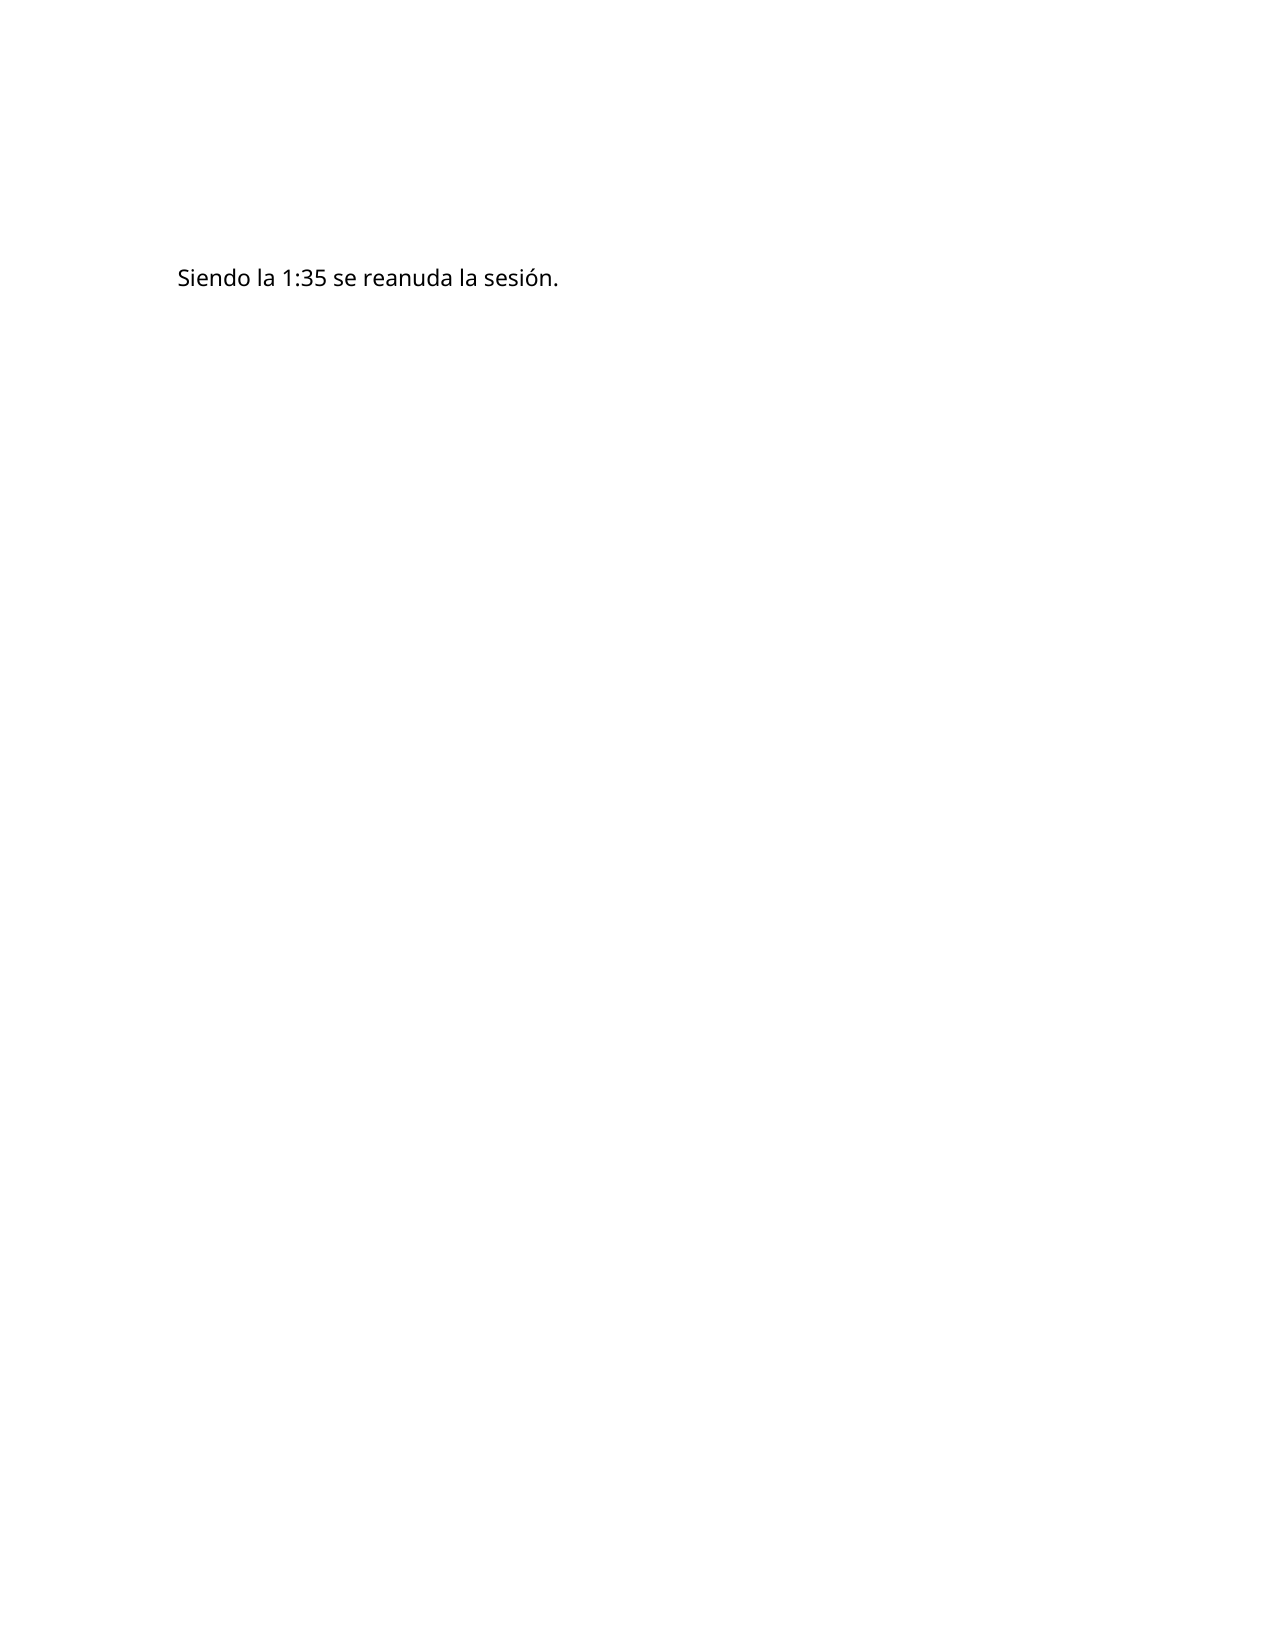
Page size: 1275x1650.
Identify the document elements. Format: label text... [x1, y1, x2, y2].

text Siendo la 1:35 se reanuda la sesión. [177, 262, 1098, 293]
